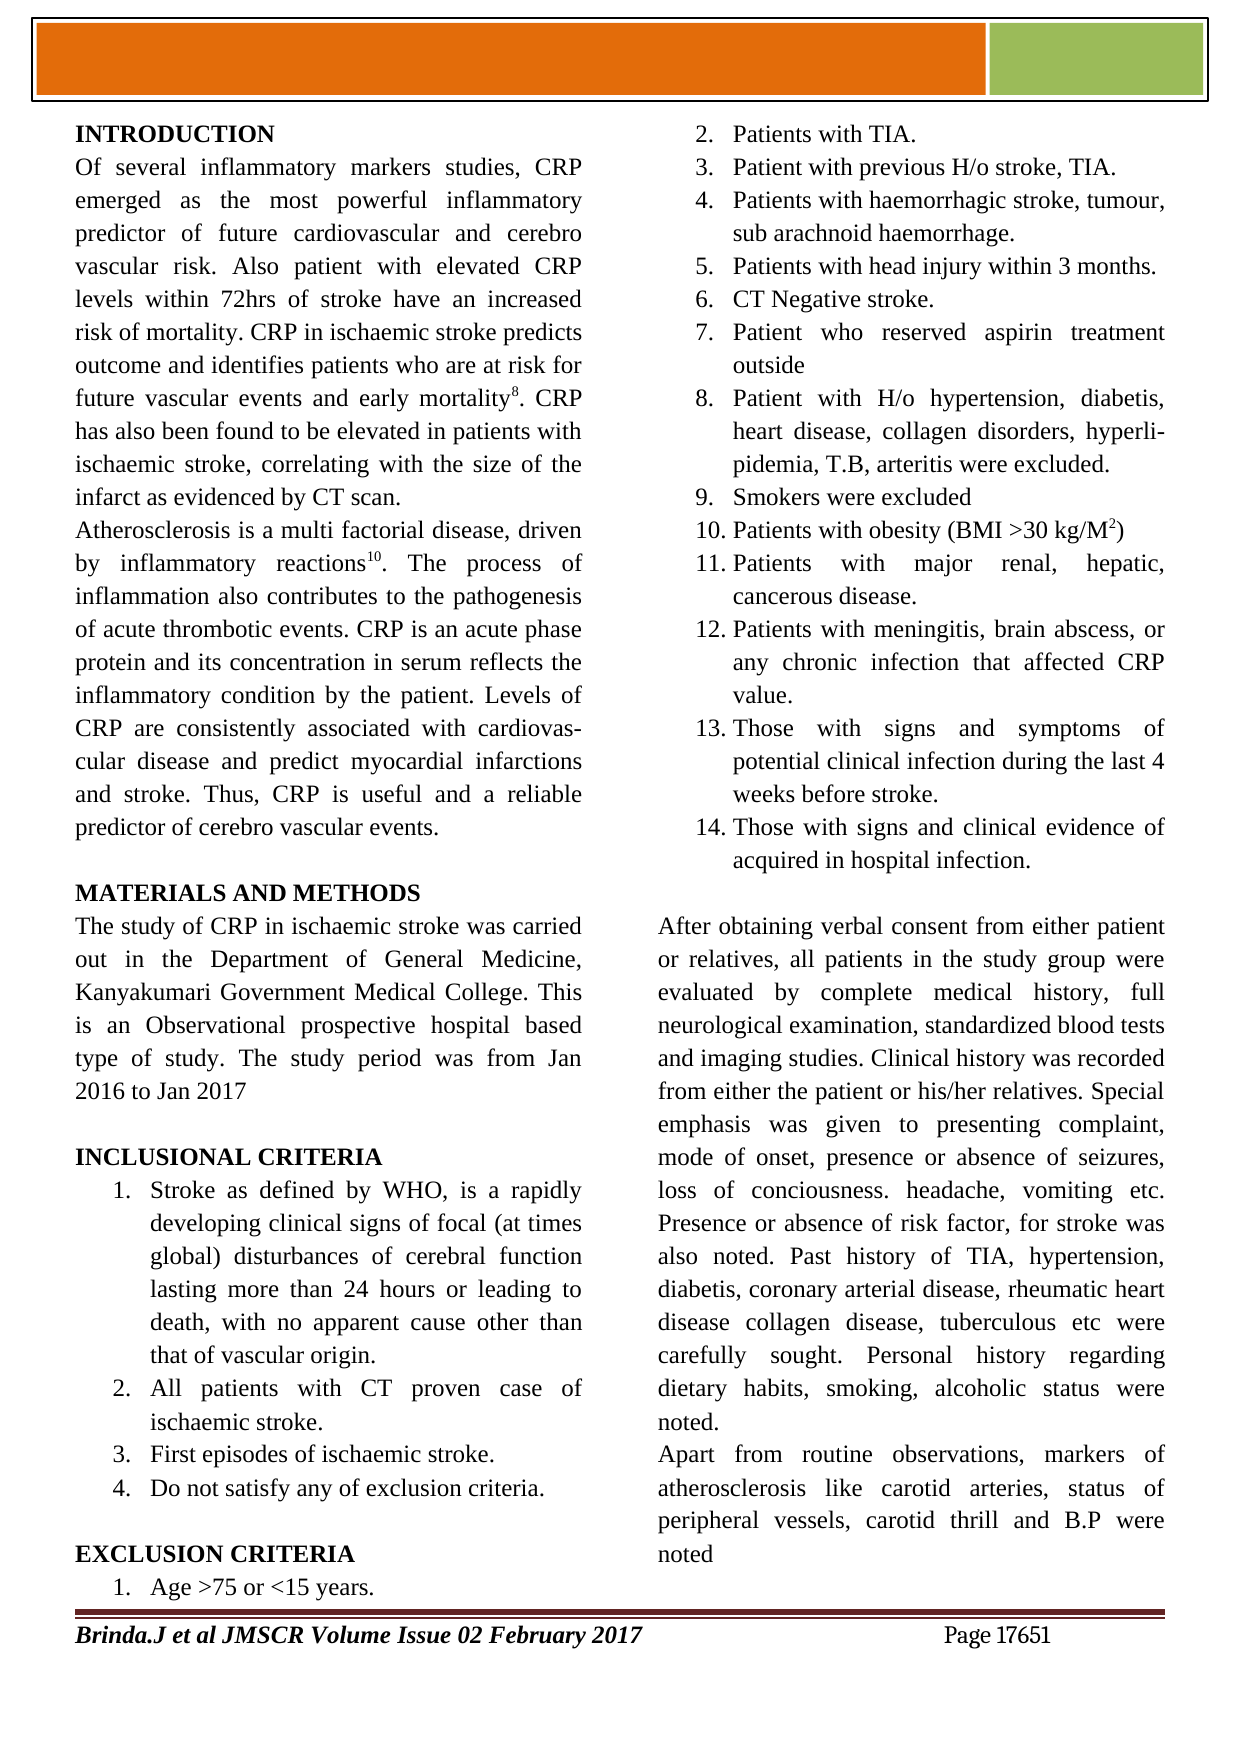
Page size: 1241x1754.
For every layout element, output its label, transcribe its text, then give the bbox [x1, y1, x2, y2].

text Apart from routine observations, markers of atherosclerosis like carotid arteries, status of peripheral vessels, carotid thrill and B.P were noted [658, 1439, 1165, 1567]
list Age >75 or <15 years. [112, 1572, 583, 1600]
text MATERIALS AND METHODS [75, 878, 583, 907]
text The study of CRP in ischaemic stroke was carried out in the Department of General Medicine, Kanyakumari Government Medical College. This is an Observational prospective hospital based type of study. The study period was from Jan 2016 to Jan 2017 [75, 911, 583, 1105]
list Patients with major renal, hepatic, cancerous disease. [695, 548, 1165, 610]
list Stroke as defined by WHO, is a rapidly developing clinical signs of focal (at times global) disturbances of cerebral function lasting more than 24 hours or leading to death, with no apparent cause other than that of vascular origin. [112, 1175, 583, 1369]
list Those with signs and clinical evidence of acquired in hospital infection. [695, 812, 1165, 874]
list Patients with obesity (BMI >30 kg/M2) [695, 515, 1165, 544]
list Patients with haemorrhagic stroke, tumour, sub arachnoid haemorrhage. [695, 185, 1165, 247]
text INTRODUCTION [75, 119, 583, 147]
list Patients with TIA. [695, 119, 1165, 147]
text EXCLUSION CRITERIA [75, 1539, 583, 1567]
text Atherosclerosis is a multi factorial disease, driven by inflammatory reactions10. The process of inflammation also contributes to the pathogenesis of acute thrombotic events. CRP is an acute phase protein and its concentration in serum reflects the inflammatory condition by the patient. Levels of CRP are consistently associated with cardiovas-cular disease and predict myocardial infarctions and stroke. Thus, CRP is useful and a reliable predictor of cerebro vascular events. [75, 515, 583, 841]
text Of several inflammatory markers studies, CRP emerged as the most powerful inflammatory predictor of future cardiovascular and cerebro vascular risk. Also patient with elevated CRP levels within 72hrs of stroke have an increased risk of mortality. CRP in ischaemic stroke predicts outcome and identifies patients who are at risk for future vascular events and early mortality8. CRP has also been found to be elevated in patients with ischaemic stroke, correlating with the size of the infarct as evidenced by CT scan. [75, 152, 583, 511]
list Smokers were excluded [695, 482, 1165, 511]
list Do not satisfy any of exclusion criteria. [112, 1473, 583, 1501]
list Patients with meningitis, brain abscess, or any chronic infection that affected CRP value. [695, 614, 1165, 709]
list Patient who reserved aspirin treatment outside [695, 317, 1165, 379]
list All patients with CT proven case of ischaemic stroke. [112, 1373, 583, 1435]
text INCLUSIONAL CRITERIA [75, 1142, 583, 1171]
list Patients with head injury within 3 months. [695, 251, 1165, 279]
list Patient with previous H/o stroke, TIA. [695, 152, 1165, 181]
list CT Negative stroke. [695, 284, 1165, 313]
list Patient with H/o hypertension, diabetis, heart disease, collagen disorders, hyperli-pidemia, T.B, arteritis were excluded. [695, 383, 1165, 478]
list First episodes of ischaemic stroke. [112, 1439, 583, 1468]
text After obtaining verbal consent from either patient or relatives, all patients in the study group were evaluated by complete medical history, full neurological examination, standardized blood tests and imaging studies. Clinical history was recorded from either the patient or his/her relatives. Special emphasis was given to presenting complaint, mode of onset, presence or absence of seizures, loss of conciousness. headache, vomiting etc. Presence or absence of risk factor, for stroke was also noted. Past history of TIA, hypertension, diabetis, coronary arterial disease, rheumatic heart disease collagen disease, tuberculous etc were carefully sought. Personal history regarding dietary habits, smoking, alcoholic status were noted. [658, 911, 1165, 1435]
list Those with signs and symptoms of potential clinical infection during the last 4 weeks before stroke. [695, 713, 1165, 808]
